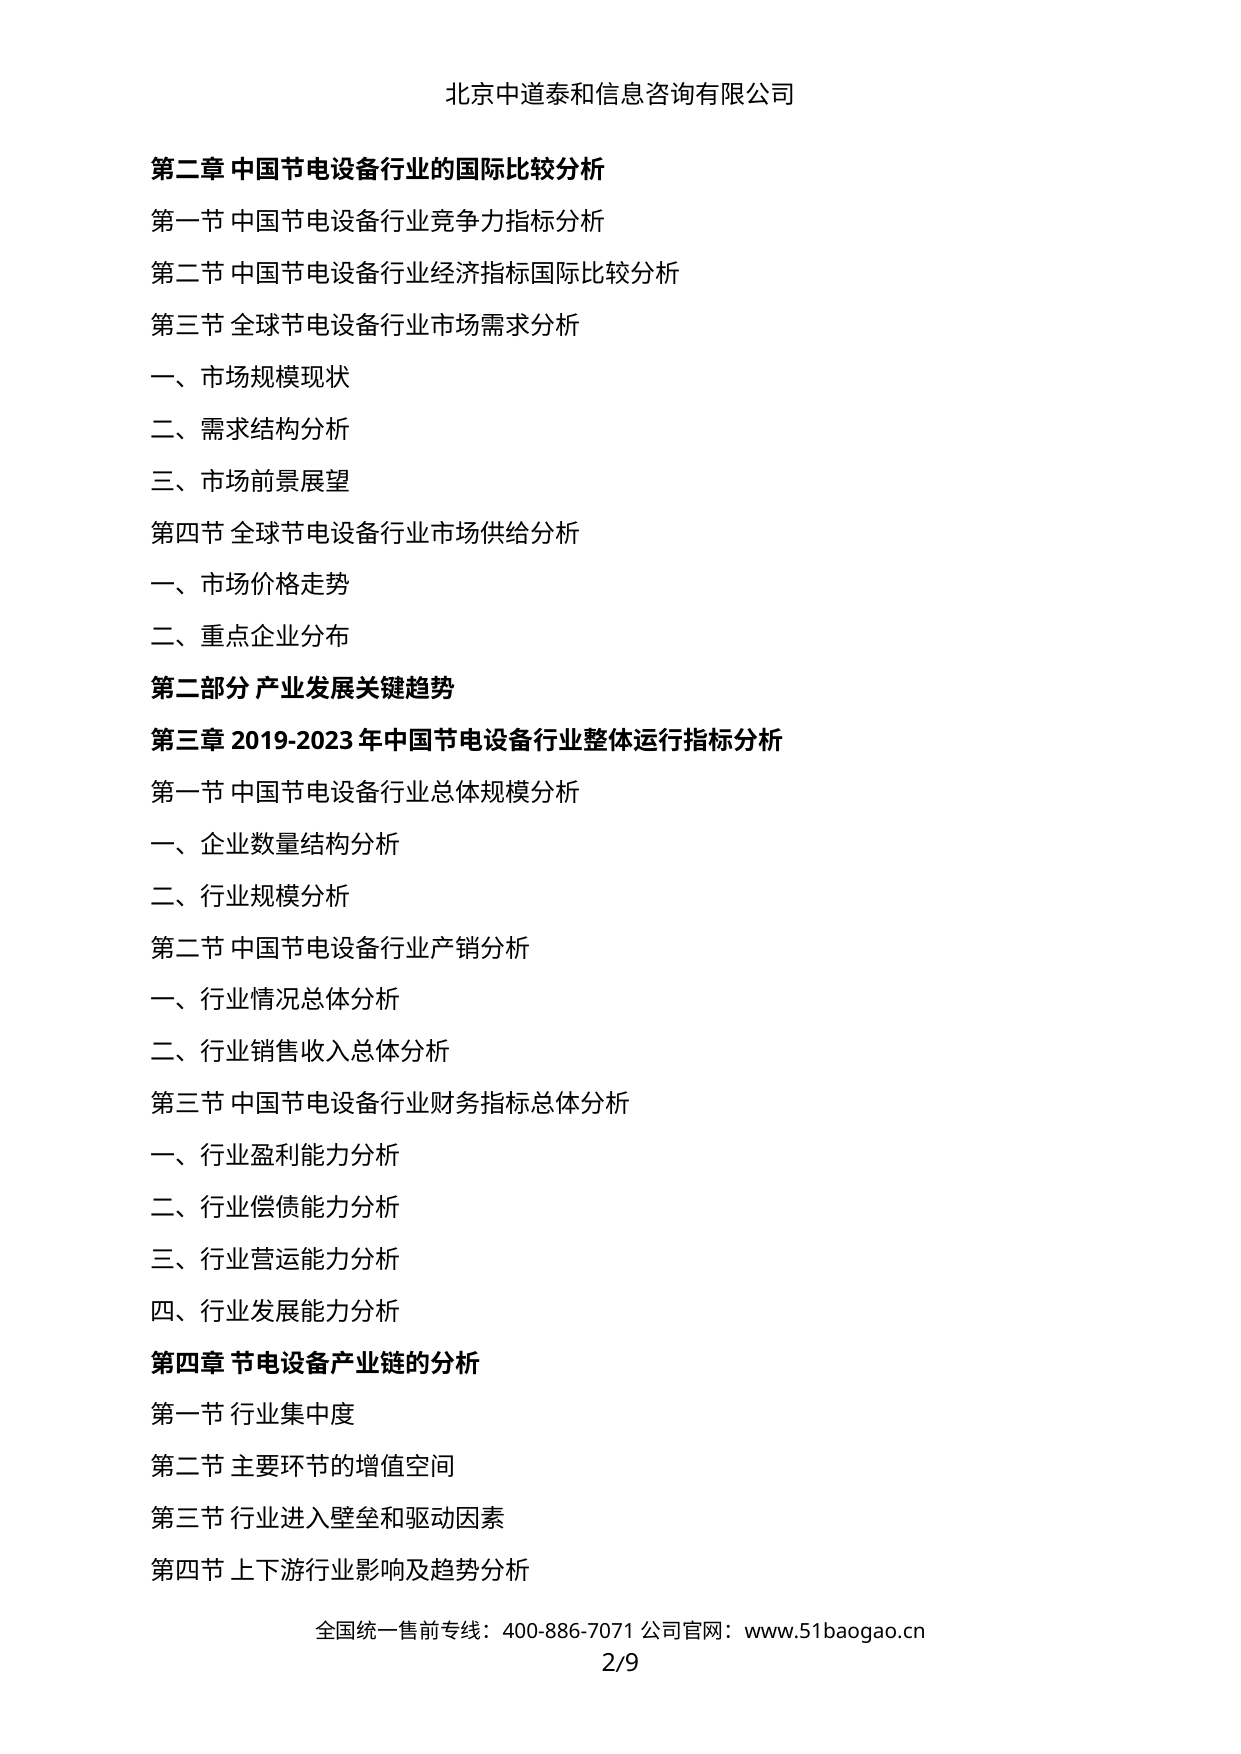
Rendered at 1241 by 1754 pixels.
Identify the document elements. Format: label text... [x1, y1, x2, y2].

text 一、行业盈利能力分析 [150, 1136, 1090, 1172]
text 一、市场价格走势 [150, 565, 1090, 601]
text 第二章 中国节电设备行业的国际比较分析 [150, 150, 1090, 186]
text 二、需求结构分析 [150, 409, 1090, 446]
text 一、市场规模现状 [150, 357, 1090, 394]
text 三、市场前景展望 [150, 461, 1090, 497]
text 第一节 中国节电设备行业总体规模分析 [150, 772, 1090, 809]
text 第一节 中国节电设备行业竞争力指标分析 [150, 202, 1090, 238]
text 第四章 节电设备产业链的分析 [150, 1343, 1090, 1379]
text 第四节 全球节电设备行业市场供给分析 [150, 513, 1090, 549]
text 一、企业数量结构分析 [150, 824, 1090, 861]
text 第三节 全球节电设备行业市场需求分析 [150, 306, 1090, 342]
text 二、行业规模分析 [150, 876, 1090, 912]
text 第四节 上下游行业影响及趋势分析 [150, 1551, 1090, 1587]
text 一、行业情况总体分析 [150, 980, 1090, 1016]
text 第二节 中国节电设备行业经济指标国际比较分析 [150, 254, 1090, 290]
text 第二部分 产业发展关键趋势 [150, 669, 1090, 705]
text 第三章 2019-2023年中国节电设备行业整体运行指标分析 [150, 721, 1090, 757]
text 第二节 主要环节的增值空间 [150, 1447, 1090, 1483]
text 二、行业销售收入总体分析 [150, 1032, 1090, 1068]
text 第二节 中国节电设备行业产销分析 [150, 928, 1090, 964]
text 第三节 行业进入壁垒和驱动因素 [150, 1499, 1090, 1535]
text 三、行业营运能力分析 [150, 1239, 1090, 1276]
text 四、行业发展能力分析 [150, 1291, 1090, 1327]
text 第一节 行业集中度 [150, 1395, 1090, 1431]
text 二、重点企业分布 [150, 617, 1090, 653]
text 二、行业偿债能力分析 [150, 1187, 1090, 1224]
text 第三节 中国节电设备行业财务指标总体分析 [150, 1084, 1090, 1120]
